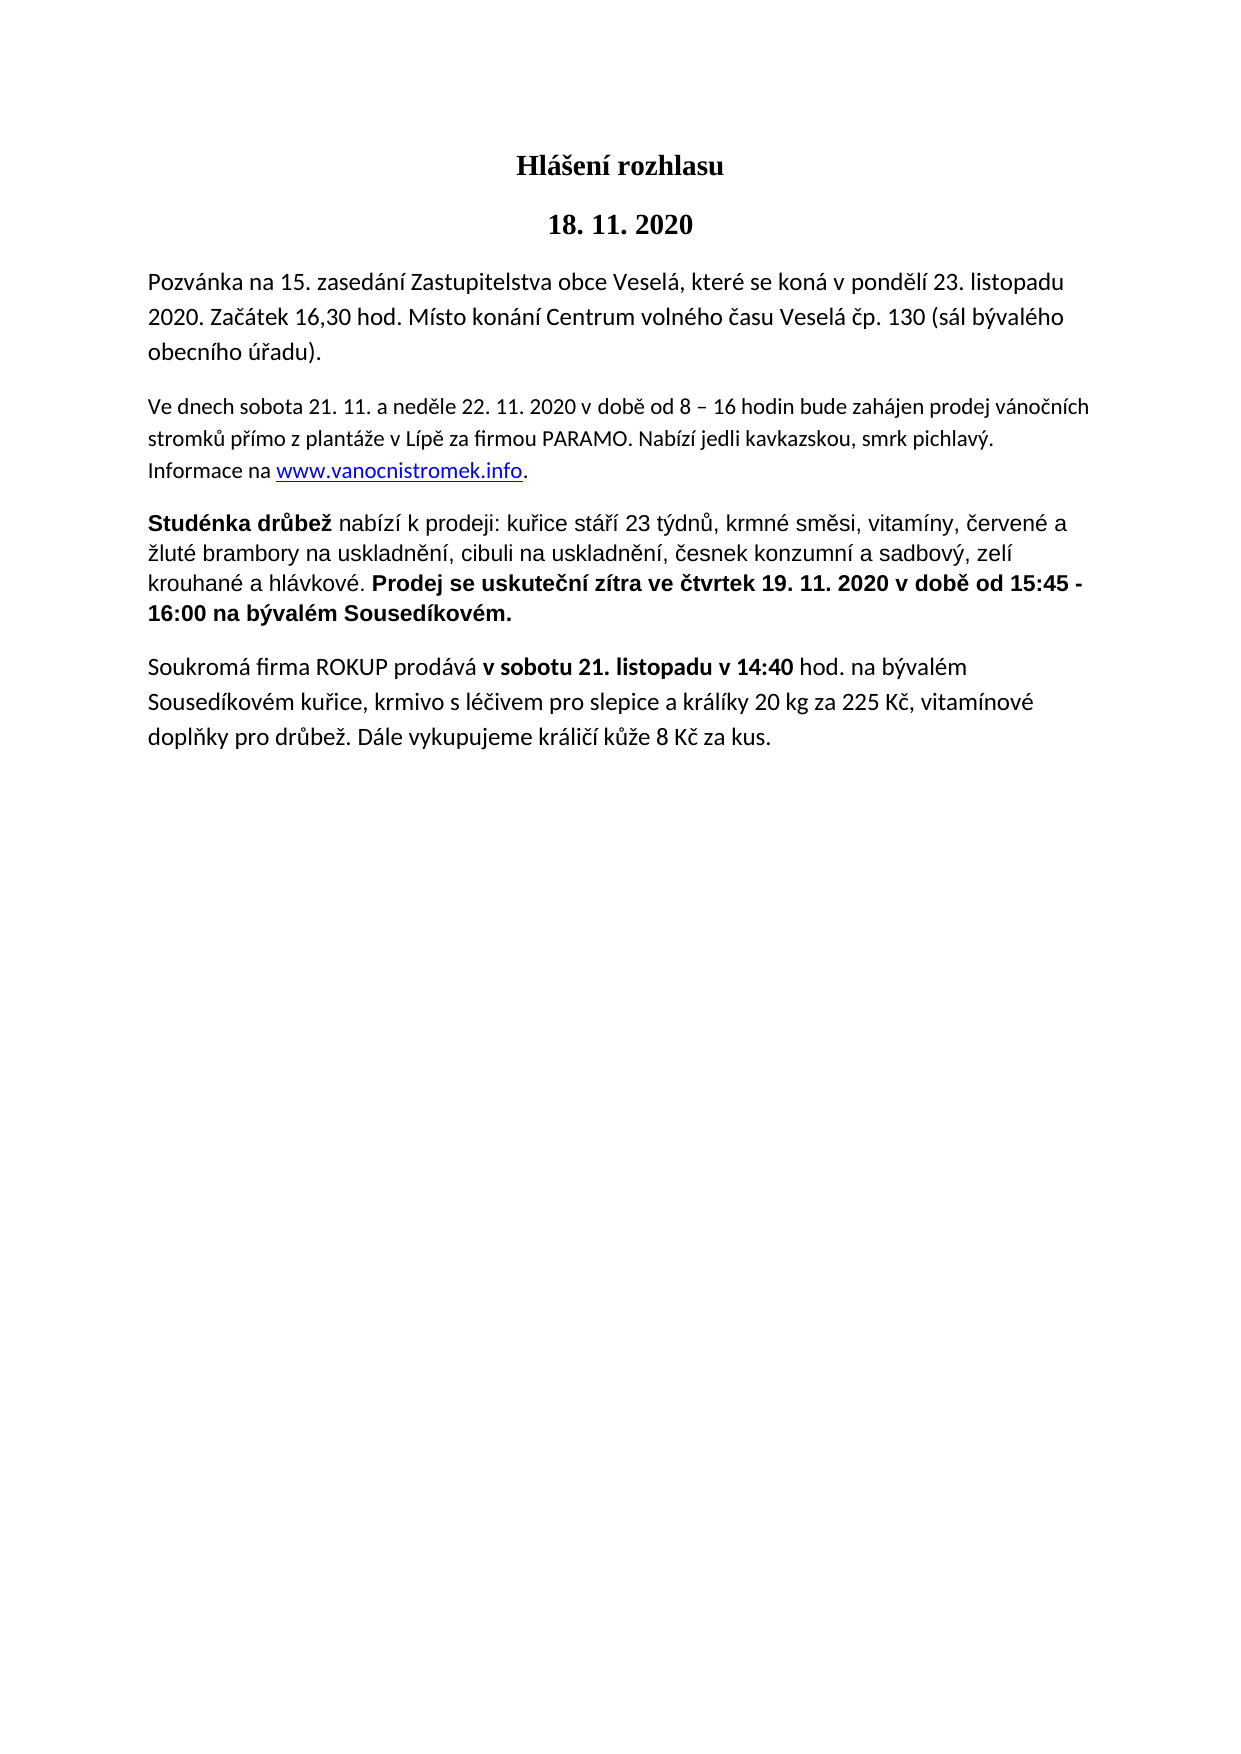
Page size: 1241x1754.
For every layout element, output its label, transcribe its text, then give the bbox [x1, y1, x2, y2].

text Ve dnech sobota 21. 11. a neděle 22. 11. 2020 v době od 8 – 16 hodin bude zahájen prodej vánočních stromků přímo z plantáže v Lípě za firmou PARAMO. Nabízí jedli kavkazskou, smrk pichlavý. Informace na www.vanocnistromek.info. [148, 392, 1093, 484]
text Pozvánka na 15. zasedání Zastupitelstva obce Veselá, které se koná v pondělí 23. listopadu 2020. Začátek 16,30 hod. Místo konání Centrum volného času Veselá čp. 130 (sál bývalého obecního úřadu). [148, 266, 1093, 367]
text Hlášení rozhlasu [148, 148, 1093, 181]
text 18. 11. 2020 [148, 207, 1093, 241]
text Soukromá firma ROKUP prodává v sobotu 21. listopadu v 14:40 hod. na bývalém Sousedíkovém kuřice, krmivo s léčivem pro slepice a králíky 20 kg za 225 Kč, vitamínové doplňky pro drůbež. Dále vykupujeme králičí kůže 8 Kč za kus. [148, 651, 1093, 752]
text Studénka drůbež nabízí k prodeji: kuřice stáří 23 týdnů, krmné směsi, vitamíny, červené a žluté brambory na uskladnění, cibuli na uskladnění, česnek konzumní a sadbový, zelí krouhané a hlávkové. Prodej se uskuteční zítra ve čtvrtek 19. 11. 2020 v době od 15:45 - 16:00 na bývalém Sousedíkovém. [148, 509, 1093, 627]
